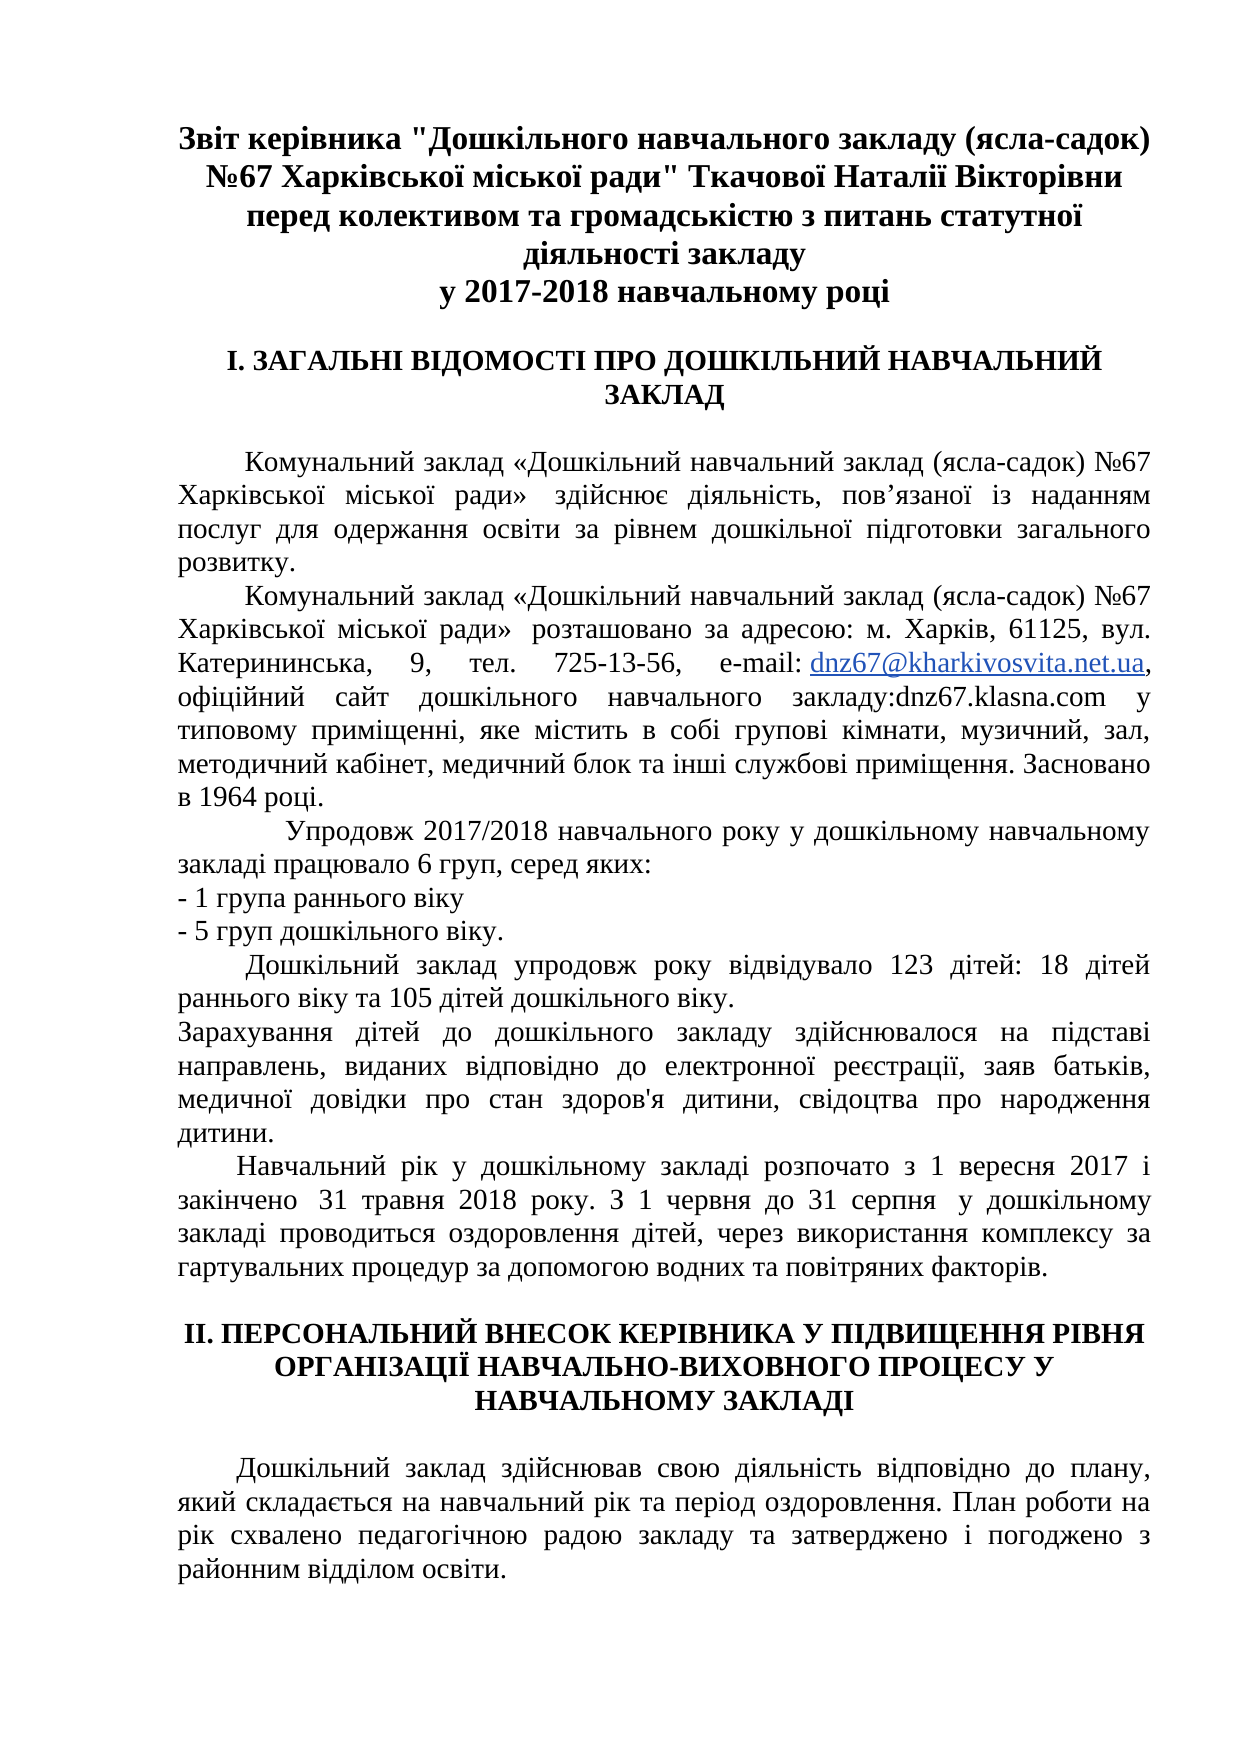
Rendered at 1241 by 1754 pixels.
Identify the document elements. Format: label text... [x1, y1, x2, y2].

text - 1 група раннього віку [177, 880, 1152, 913]
text Комунальний заклад «Дошкільний навчальний заклад (ясла-садок) №67 Харківської міської ради» здійснює діяльність, пов’язаної із наданням послуг для одержання освіти за рівнем дошкільної підготовки загального розвитку. [177, 444, 1152, 578]
text І. ЗАГАЛЬНІ ВІДОМОСТІ ПРО ДОШКІЛЬНИЙ НАВЧАЛЬНИЙ ЗАКЛАД [177, 343, 1152, 410]
text Звіт керівника "Дошкільного навчального закладу (ясла-садок) №67 Харківської міської ради" Ткачової Наталії Вікторівни перед колективом та громадськістю з питань статутної діяльності закладу [177, 118, 1152, 271]
text Навчальний рік у дошкільному закладі розпочато з 1 вересня 2017 і закінчено 31 травня 2018 року. З 1 червня до 31 серпня у дошкільному закладі проводиться оздоровлення дітей, через використання комплексу за гартувальних процедур за допомогою водних та повітряних факторів. [177, 1148, 1152, 1282]
text у 2017-2018 навчальному році [177, 271, 1152, 310]
text Дошкільний заклад упродовж року відвідувало 123 дітей: 18 дітей раннього віку та 105 дітей дошкільного віку. [177, 947, 1152, 1014]
text Дошкільний заклад здійснював свою діяльність відповідно до плану, який складається на навчальний рік та період оздоровлення. План роботи на рік схвалено педагогічною радою закладу та затверджено і погоджено з районним відділом освіти. [177, 1450, 1152, 1584]
text Комунальний заклад «Дошкільний навчальний заклад (ясла-садок) №67 Харківської міської ради» розташовано за адресою: м. Харків, 61125, вул. Катерининська, 9, тел. 725-13-56, e-mail: dnz67@kharkivosvita.net.ua, офіційний сайт дошкільного навчального закладу:dnz67.klasna.com у типовому приміщенні, яке містить в собі групові кімнати, музичний, зал, методичний кабінет, медичний блок та інші службові приміщення. Засновано в 1964 році. [177, 578, 1152, 813]
text - 5 груп дошкільного віку. [177, 913, 1152, 947]
text Упродовж 2017/2018 навчального року у дошкільному навчальному закладі працювало 6 груп, серед яких: [177, 813, 1152, 880]
text ІІ. ПЕРСОНАЛЬНИЙ ВНЕСОК КЕРІВНИКА У ПІДВИЩЕННЯ РІВНЯ ОРГАНІЗАЦІЇ НАВЧАЛЬНО-ВИХОВНОГО ПРОЦЕСУ У НАВЧАЛЬНОМУ ЗАКЛАДІ [177, 1316, 1152, 1417]
text Зарахування дітей до дошкільного закладу здійснювалося на підставі направлень, виданих відповідно до електронної реєстрації, заяв батьків, медичної довідки про стан здоров'я дитини, свідоцтва про народження дитини. [177, 1014, 1152, 1148]
